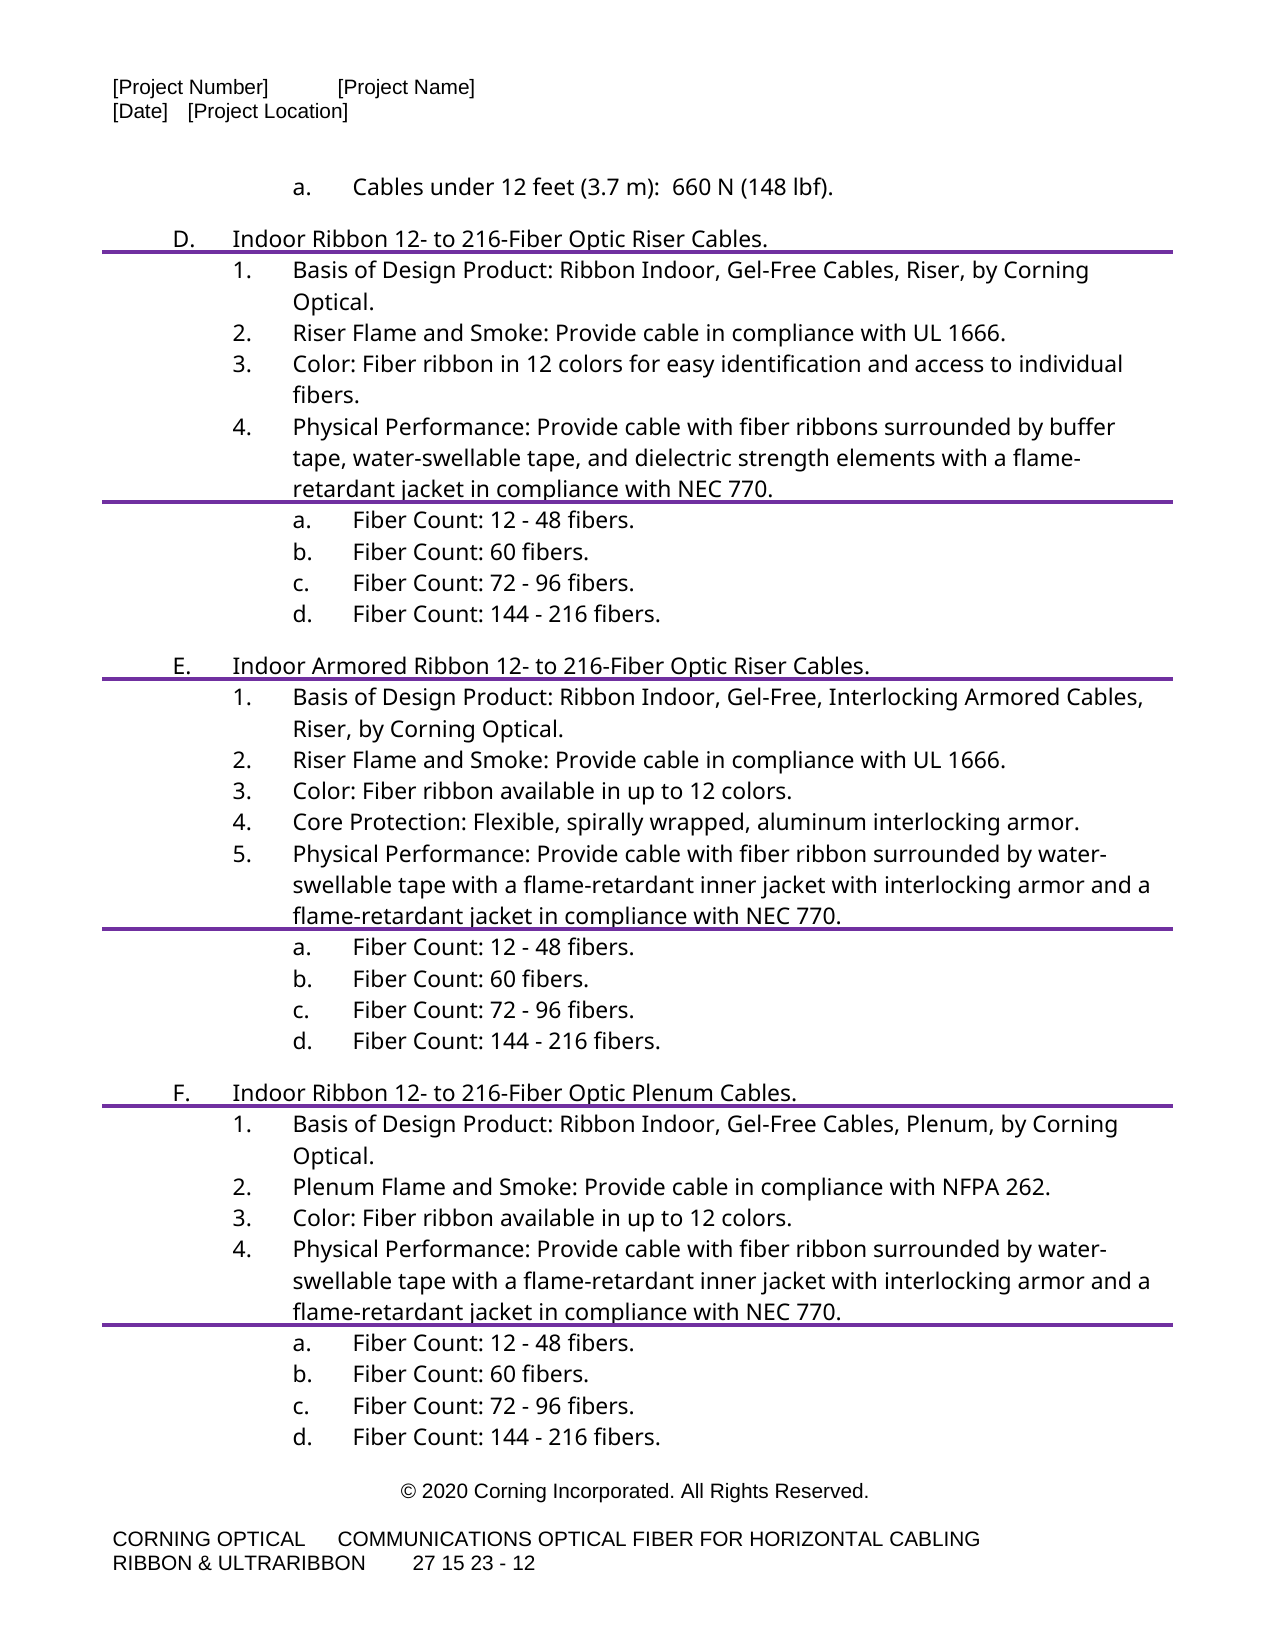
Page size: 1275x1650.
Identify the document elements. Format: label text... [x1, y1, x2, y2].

text Fiber Count: 72 - 96 fibers. [292, 1389, 1162, 1421]
text Color: Fiber ribbon in 12 colors for easy identification and access to individual fibers. [232, 348, 1162, 410]
text Fiber Count: 12 - 48 fibers. [292, 1327, 1162, 1358]
text Color: Fiber ribbon available in up to 12 colors. [232, 775, 1162, 806]
text Riser Flame and Smoke: Provide cable in compliance with UL 1666. [232, 744, 1162, 775]
text Fiber Count: 12 - 48 fibers. [292, 504, 1162, 535]
text Color: Fiber ribbon available in up to 12 colors. [232, 1202, 1162, 1233]
text Fiber Count: 144 - 216 fibers. [292, 1025, 1162, 1056]
text Fiber Count: 12 - 48 fibers. [292, 931, 1162, 962]
text Indoor Ribbon 12- to 216-Fiber Optic Riser Cables. [172, 223, 1162, 250]
text Cables under 12 feet (3.7 m): 660 N (148 lbf). [292, 171, 1162, 202]
text Fiber Count: 60 fibers. [292, 1358, 1162, 1389]
text Fiber Count: 72 - 96 fibers. [292, 567, 1162, 598]
text Physical Performance: Provide cable with fiber ribbons surrounded by buffer tape, water-swellable tape, and dielectric strength elements with a flame-retardant jacket in compliance with NEC 770. [232, 410, 1162, 500]
text Core Protection: Flexible, spirally wrapped, aluminum interlocking armor. [232, 806, 1162, 837]
text Fiber Count: 144 - 216 fibers. [292, 598, 1162, 629]
text Indoor Armored Ribbon 12- to 216-Fiber Optic Riser Cables. [172, 650, 1162, 677]
text Riser Flame and Smoke: Provide cable in compliance with UL 1666. [232, 317, 1162, 348]
text Fiber Count: 60 fibers. [292, 535, 1162, 567]
text Fiber Count: 144 - 216 fibers. [292, 1421, 1162, 1452]
list Basis of Design Product: Ribbon Indoor, Gel-Free, Interlocking Armored Cables, Riser, by Corning Optical. [232, 681, 1162, 744]
text Fiber Count: 60 fibers. [292, 962, 1162, 994]
list Basis of Design Product: Ribbon Indoor, Gel-Free Cables, Riser, by Corning Optical. [232, 254, 1162, 317]
text Plenum Flame and Smoke: Provide cable in compliance with NFPA 262. [232, 1171, 1162, 1202]
text Basis of Design Product: Ribbon Indoor, Gel-Free Cables, Plenum, by Corning Optical. [232, 1108, 1162, 1171]
text Fiber Count: 72 - 96 fibers. [292, 994, 1162, 1025]
text Indoor Ribbon 12- to 216-Fiber Optic Plenum Cables. [172, 1077, 1162, 1104]
